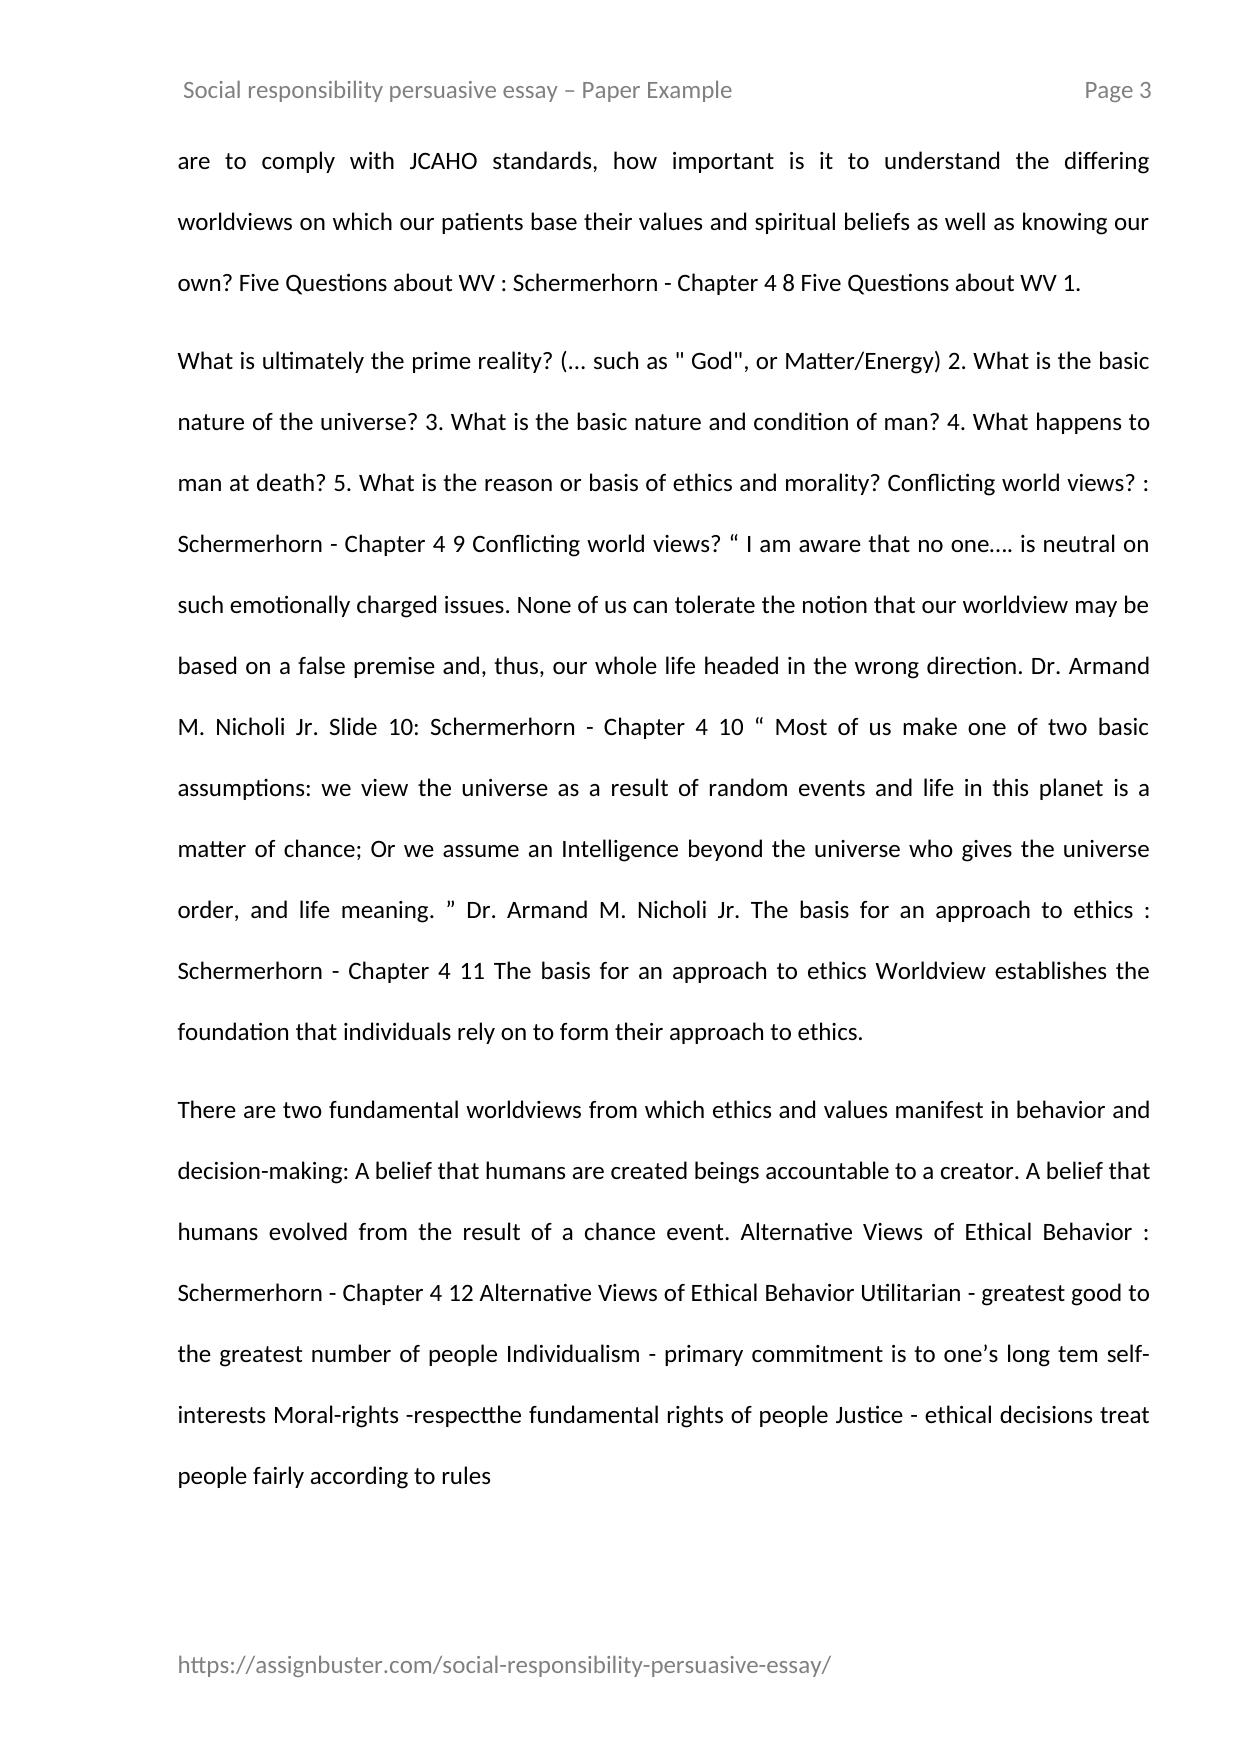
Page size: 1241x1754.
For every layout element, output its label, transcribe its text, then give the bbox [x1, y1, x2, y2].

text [177, 145, 1152, 298]
text What is ultimately the prime reality? (... such as " God", or Matter/Energy) 2. What is the basic nature of the universe? 3. What is the basic nature and condition of man? 4. What happens to man at death? 5. What is the reason or basis of ethics and morality? Conflicting world views? : Schermerhorn - Chapter 4 9 Conflicting world views? “ I am aware that no one…. is neutral on such emotionally charged issues. None of us can tolerate the notion that our worldview may be based on a false premise and, thus, our whole life headed in the wrong direction. Dr. Armand M. Nicholi Jr. Slide 10: Schermerhorn - Chapter 4 10 “ Most of us make one of two basic assumptions: we view the universe as a result of random events and life in this planet is a matter of chance; Or we assume an Intelligence beyond the universe who gives the universe order, and life meaning. ” Dr. Armand M. Nicholi Jr. The basis for an approach to ethics : Schermerhorn - Chapter 4 11 The basis for an approach to ethics Worldview establishes the foundation that individuals rely on to form their approach to ethics. [177, 345, 1152, 1047]
text There are two fundamental worldviews from which ethics and values manifest in behavior and decision-making: A belief that humans are created beings accountable to a creator. A belief that humans evolved from the result of a chance event. Alternative Views of Ethical Behavior : Schermerhorn - Chapter 4 12 Alternative Views of Ethical Behavior Utilitarian - greatest good to the greatest number of people Individualism - primary commitment is to one’s long tem self-interests Moral-rights -respectthe fundamental rights of people Justice - ethical decisions treat people fairly according to rules [177, 1094, 1152, 1491]
